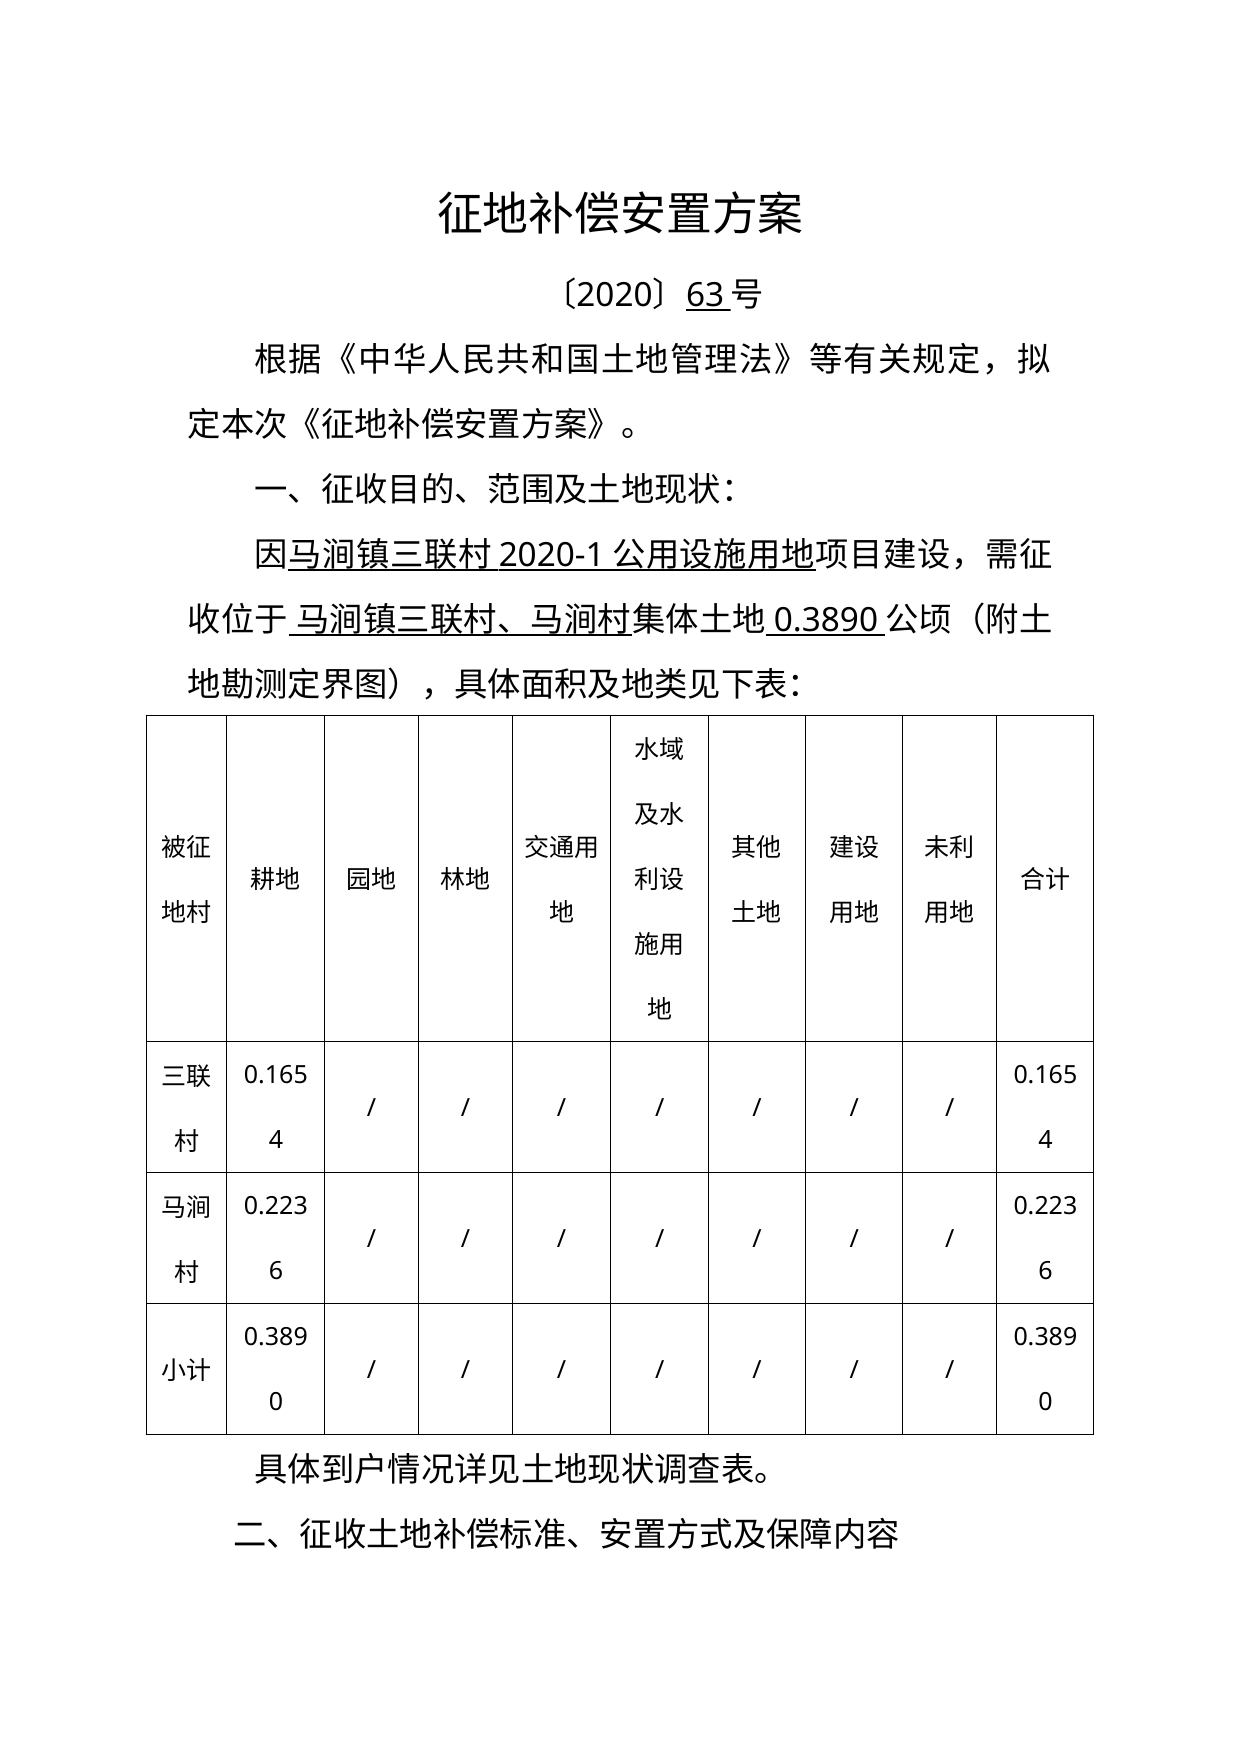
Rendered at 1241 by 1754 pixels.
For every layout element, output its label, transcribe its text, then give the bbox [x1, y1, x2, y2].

table_header 园地 [325, 716, 418, 1041]
table_header 被征地村 [147, 716, 226, 1041]
table_cell 0.3890 [997, 1304, 1093, 1434]
text 具体到户情况详见土地现状调查表。 [187, 1435, 1053, 1500]
table_cell / [611, 1173, 708, 1303]
table_cell / [325, 1173, 418, 1303]
table_cell / [806, 1304, 902, 1434]
table_cell / [709, 1042, 805, 1172]
text 因马涧镇三联村2020-1公用设施用地项目建设，需征收位于 马涧镇三联村、马涧村集体土地 0.3890公顷（附土地勘测定界图），具体面积及地类见下表： [187, 519, 1053, 714]
table_header 林地 [419, 716, 512, 1041]
table_cell 0.2236 [997, 1173, 1093, 1303]
table_cell / [325, 1042, 418, 1172]
text 一、征收目的、范围及土地现状： [187, 454, 1053, 519]
table_cell / [513, 1173, 610, 1303]
text 根据《中华人民共和国土地管理法》等有关规定，拟定本次《征地补偿安置方案》。 [187, 324, 1053, 454]
table_cell 0.2236 [227, 1173, 324, 1303]
table_header 合计 [997, 716, 1093, 1041]
table_cell 马涧村 [147, 1173, 226, 1303]
table_cell / [806, 1042, 902, 1172]
table_cell 小计 [147, 1304, 226, 1434]
table_cell 0.1654 [227, 1042, 324, 1172]
text 〔2020〕63号 [187, 259, 1053, 324]
table_header 交通用地 [513, 716, 610, 1041]
table_cell / [611, 1304, 708, 1434]
table_cell / [709, 1304, 805, 1434]
table_cell / [419, 1173, 512, 1303]
table_cell / [709, 1173, 805, 1303]
table_header 未利用地 [903, 716, 996, 1041]
table_cell / [513, 1042, 610, 1172]
text 二、征收土地补偿标准、安置方式及保障内容 [187, 1500, 1053, 1565]
table_header 建设用地 [806, 716, 902, 1041]
table_header 耕地 [227, 716, 324, 1041]
table_cell / [419, 1042, 512, 1172]
table_header 其他土地 [709, 716, 805, 1041]
table_cell 0.3890 [227, 1304, 324, 1434]
table_cell / [419, 1304, 512, 1434]
table_cell 0.1654 [997, 1042, 1093, 1172]
table_cell / [513, 1304, 610, 1434]
table_cell 三联村 [147, 1042, 226, 1172]
table_cell / [903, 1304, 996, 1434]
table_cell / [903, 1042, 996, 1172]
table_cell / [325, 1304, 418, 1434]
table_cell / [611, 1042, 708, 1172]
table_header 水域及水利设施用地 [611, 716, 708, 1041]
table_cell / [806, 1173, 902, 1303]
text 征地补偿安置方案 [187, 162, 1053, 259]
table_cell / [903, 1173, 996, 1303]
